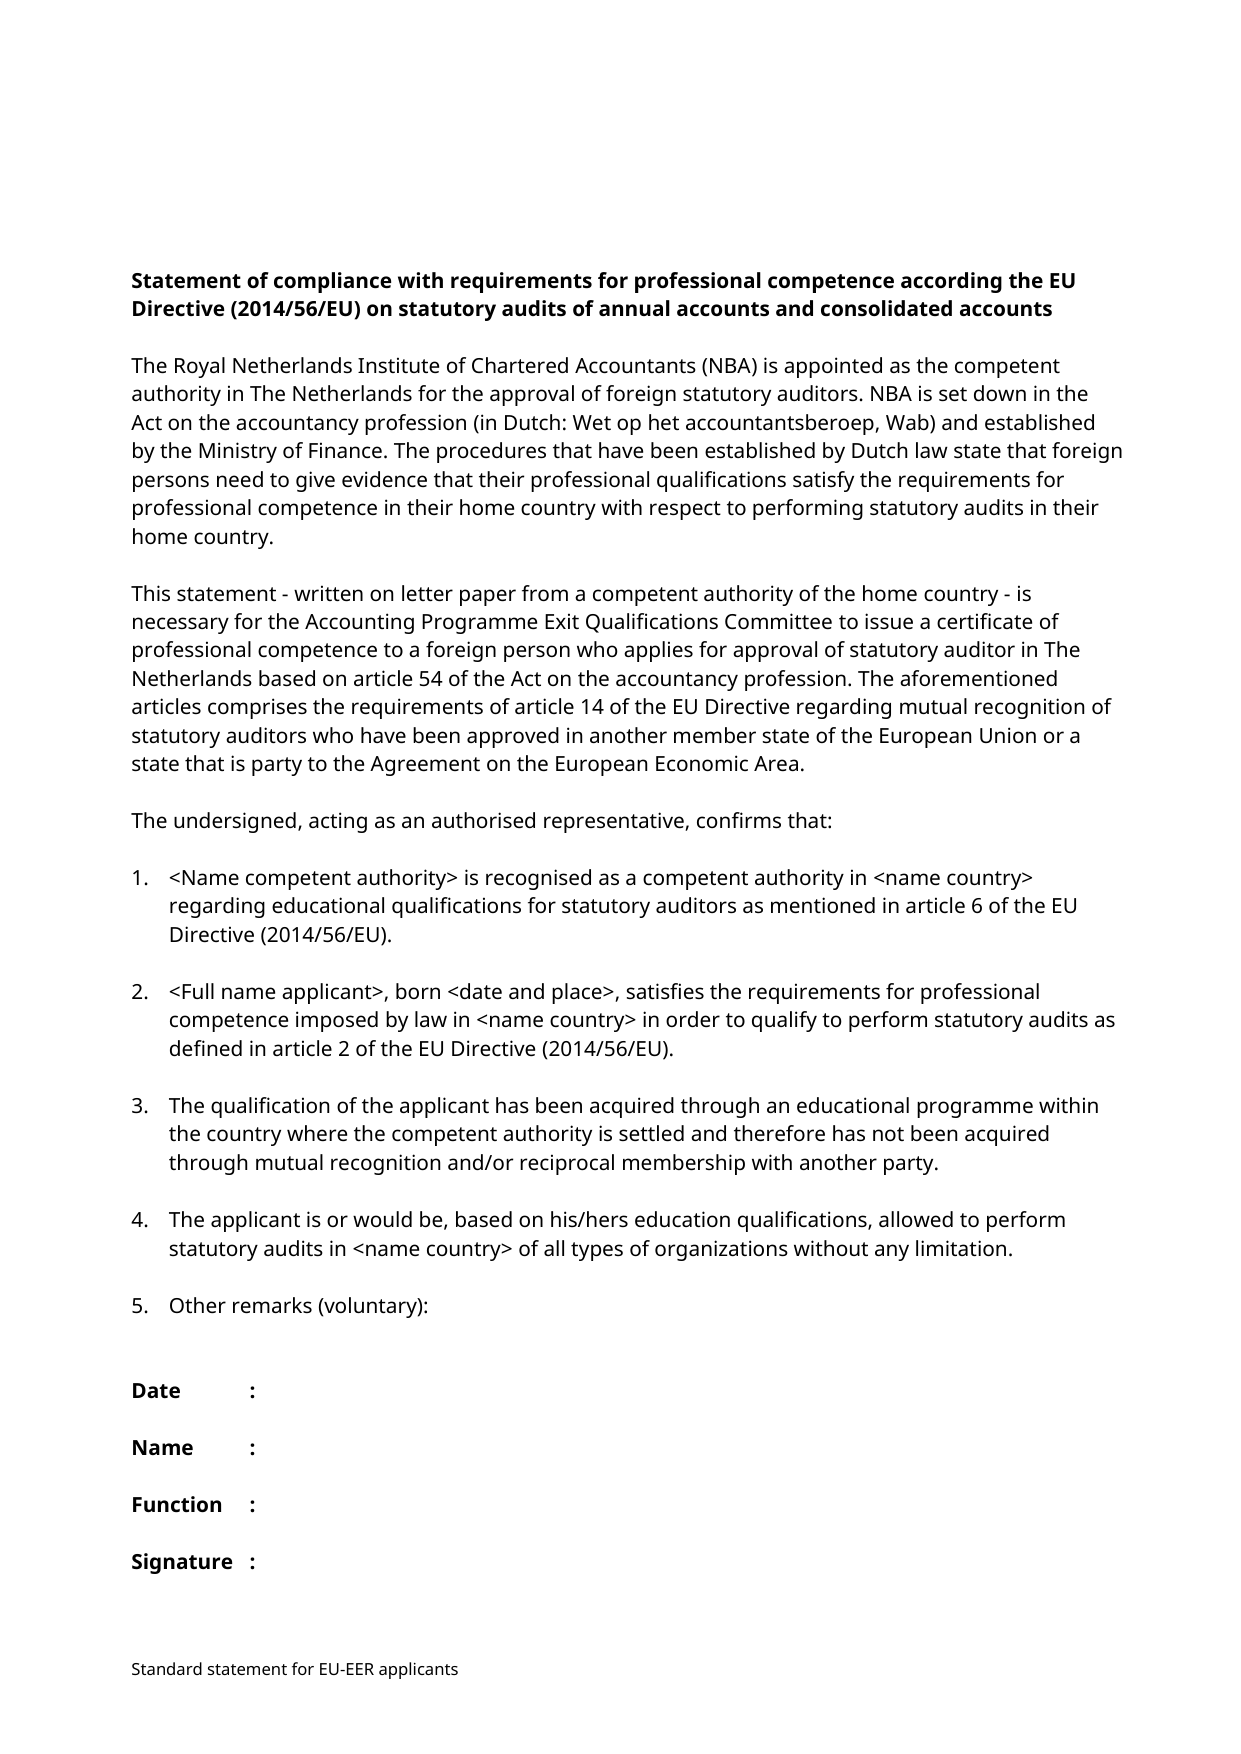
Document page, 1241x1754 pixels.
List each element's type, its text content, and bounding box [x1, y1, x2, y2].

text Name : [131, 1433, 1125, 1462]
text Function : [131, 1490, 1125, 1519]
text The undersigned, acting as an authorised representative, confirms that: [131, 806, 1125, 834]
text Date : [131, 1376, 1125, 1405]
list <Full name applicant>, born <date and place>, satisfies the requirements for professional competence imposed by law in <name country> in order to qualify to perform statutory audits as defined in article 2 of the EU Directive (2014/56/EU). [131, 977, 1125, 1091]
text Signature : [131, 1547, 1125, 1576]
text This statement - written on letter paper from a competent authority of the home country - is necessary for the Accounting Programme Exit Qualifications Committee to issue a certificate of professional competence to a foreign person who applies for approval of statutory auditor in The based on article 54 of the Act on the accountancy profession. The aforementioned articles comprises the requirements of article 14 of the EU Directive regarding mutual recognition of statutory auditors who have been approved in another member state of the European Union or a state that is party to the Agreement on the European Economic Area. [131, 579, 1125, 778]
list <Name competent authority> is recognised as a competent authority in <name country> regarding educational qualifications for statutory auditors as mentioned in article 6 of the EU Directive (2014/56/EU). [131, 863, 1125, 977]
text Statement of compliance with requirements for professional competence according the EU Directive (2014/56/EU) on statutory audits of annual accounts and consolidated accounts [131, 266, 1125, 323]
text The Royal Netherlands Institute of Chartered Accountants (NBA) is appointed as the competent authority in The for the approval of foreign statutory auditors. NBA is set down in the Act on the accountancy profession (in Dutch: Wet op het accountantsberoep, Wab) and established by the Ministry of Finance. The procedures that have been established by Dutch law state that foreign persons need to give evidence that their professional qualifications satisfy the requirements for professional competence in their home country with respect to performing statutory audits in their home country. [131, 351, 1125, 550]
list The qualification of the applicant has been acquired through an educational programme within the country where the competent authority is settled and therefore has not been acquired through mutual recognition and/or reciprocal membership with another party. [131, 1091, 1125, 1205]
list Other remarks (voluntary): [131, 1291, 1125, 1348]
list The applicant is or would be, based on his/hers education qualifications, allowed to perform statutory audits in <name country> of all types of organizations without any limitation. [131, 1205, 1125, 1291]
